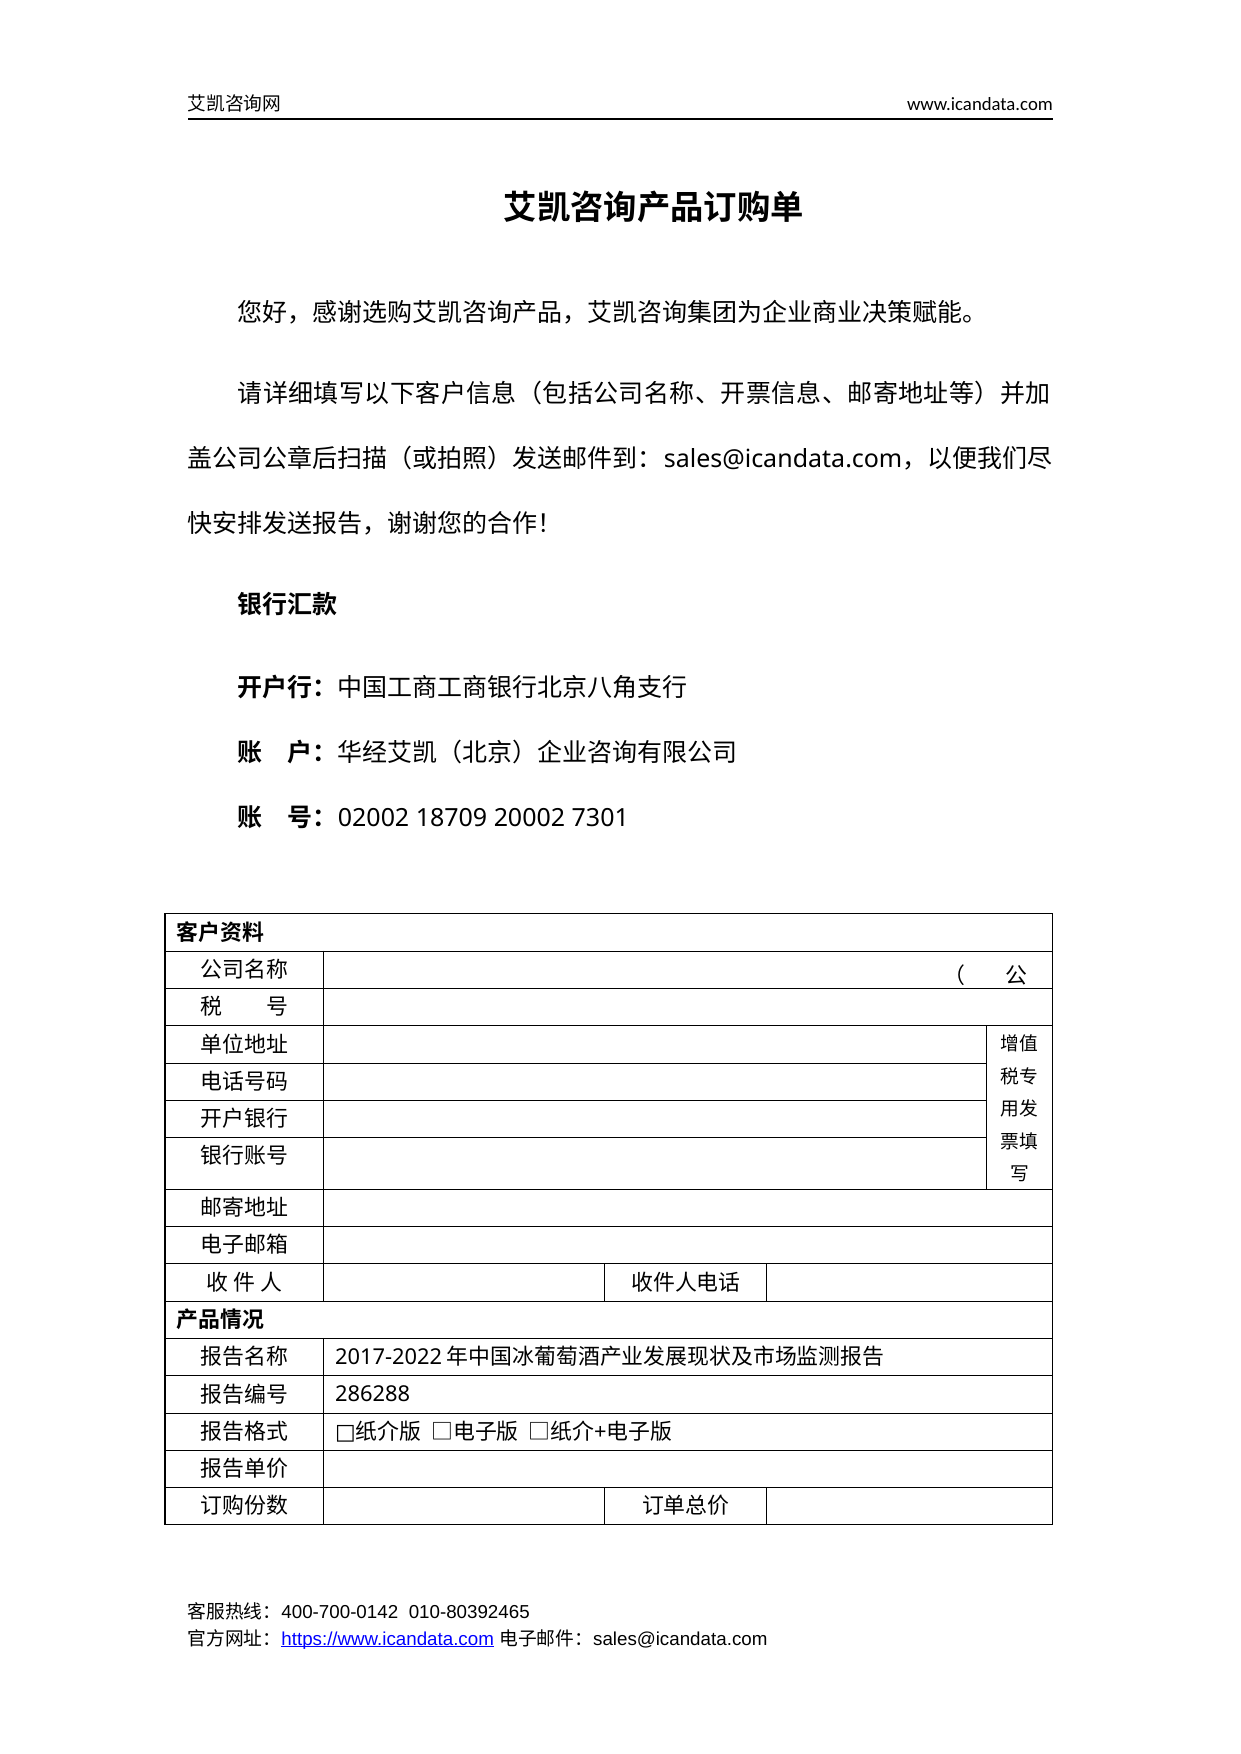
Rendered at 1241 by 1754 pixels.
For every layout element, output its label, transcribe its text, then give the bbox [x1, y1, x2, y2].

table_cell 订单总价 [605, 1488, 766, 1524]
text 您好，感谢选购艾凯咨询产品，艾凯咨询集团为企业商业决策赋能。 [187, 278, 1053, 343]
table_cell [324, 1138, 986, 1189]
table_cell 报告编号 [166, 1376, 323, 1412]
table_cell 电话号码 [166, 1064, 323, 1100]
text 账 户：华经艾凯（北京）企业咨询有限公司 [187, 718, 1053, 783]
table_header 客户资料 [166, 914, 1052, 951]
table_cell 订购份数 [166, 1488, 323, 1524]
table_cell 报告名称 [166, 1339, 323, 1375]
table_cell [324, 952, 1052, 988]
text 请详细填写以下客户信息（包括公司名称、开票信息、邮寄地址等）并加盖公司公章后扫描（或拍照）发送邮件到：sales@icandata.com，以便我们尽快安排发送报告，谢谢您的合作！ [187, 359, 1053, 554]
table_cell [324, 1227, 1052, 1263]
table_cell [324, 989, 1052, 1025]
table_cell □纸介版 □电子版 □纸介+电子版 [324, 1414, 1052, 1450]
table_cell 邮寄地址 [166, 1190, 323, 1226]
table_cell 电子邮箱 [166, 1227, 323, 1263]
text 艾凯咨询产品订购单 [187, 172, 1053, 237]
table_cell 286288 [324, 1376, 1052, 1412]
table_cell 开户银行 [166, 1101, 323, 1137]
text 账 号：02002 18709 20002 7301 [187, 783, 1053, 848]
table_cell 产品情况 [166, 1302, 1052, 1338]
table_cell [324, 1026, 986, 1062]
table_cell [324, 1190, 1052, 1226]
table_cell [324, 1064, 986, 1100]
table_cell [324, 1488, 604, 1524]
table_cell 收 件 人 [166, 1264, 323, 1301]
table_cell 税 号 [166, 989, 323, 1025]
table_cell 公司名称 [166, 952, 323, 988]
table_cell 单位地址 [166, 1026, 323, 1062]
table_cell 2017-2022年中国冰葡萄酒产业发展现状及市场监测报告 [324, 1339, 1052, 1375]
table_cell [324, 1264, 604, 1301]
table_cell [767, 1488, 1052, 1524]
table_cell 银行账号 [166, 1138, 323, 1189]
table_cell [324, 1101, 986, 1137]
table_cell 增值税专用发票填写 [987, 1026, 1052, 1189]
table_cell 报告格式 [166, 1414, 323, 1450]
table_cell 收件人电话 [605, 1264, 766, 1301]
table_cell [324, 1451, 1052, 1487]
text 银行汇款 [187, 570, 1053, 635]
text 开户行：中国工商工商银行北京八角支行 [187, 653, 1053, 718]
table_cell 报告单价 [166, 1451, 323, 1487]
table_cell [767, 1264, 1052, 1301]
